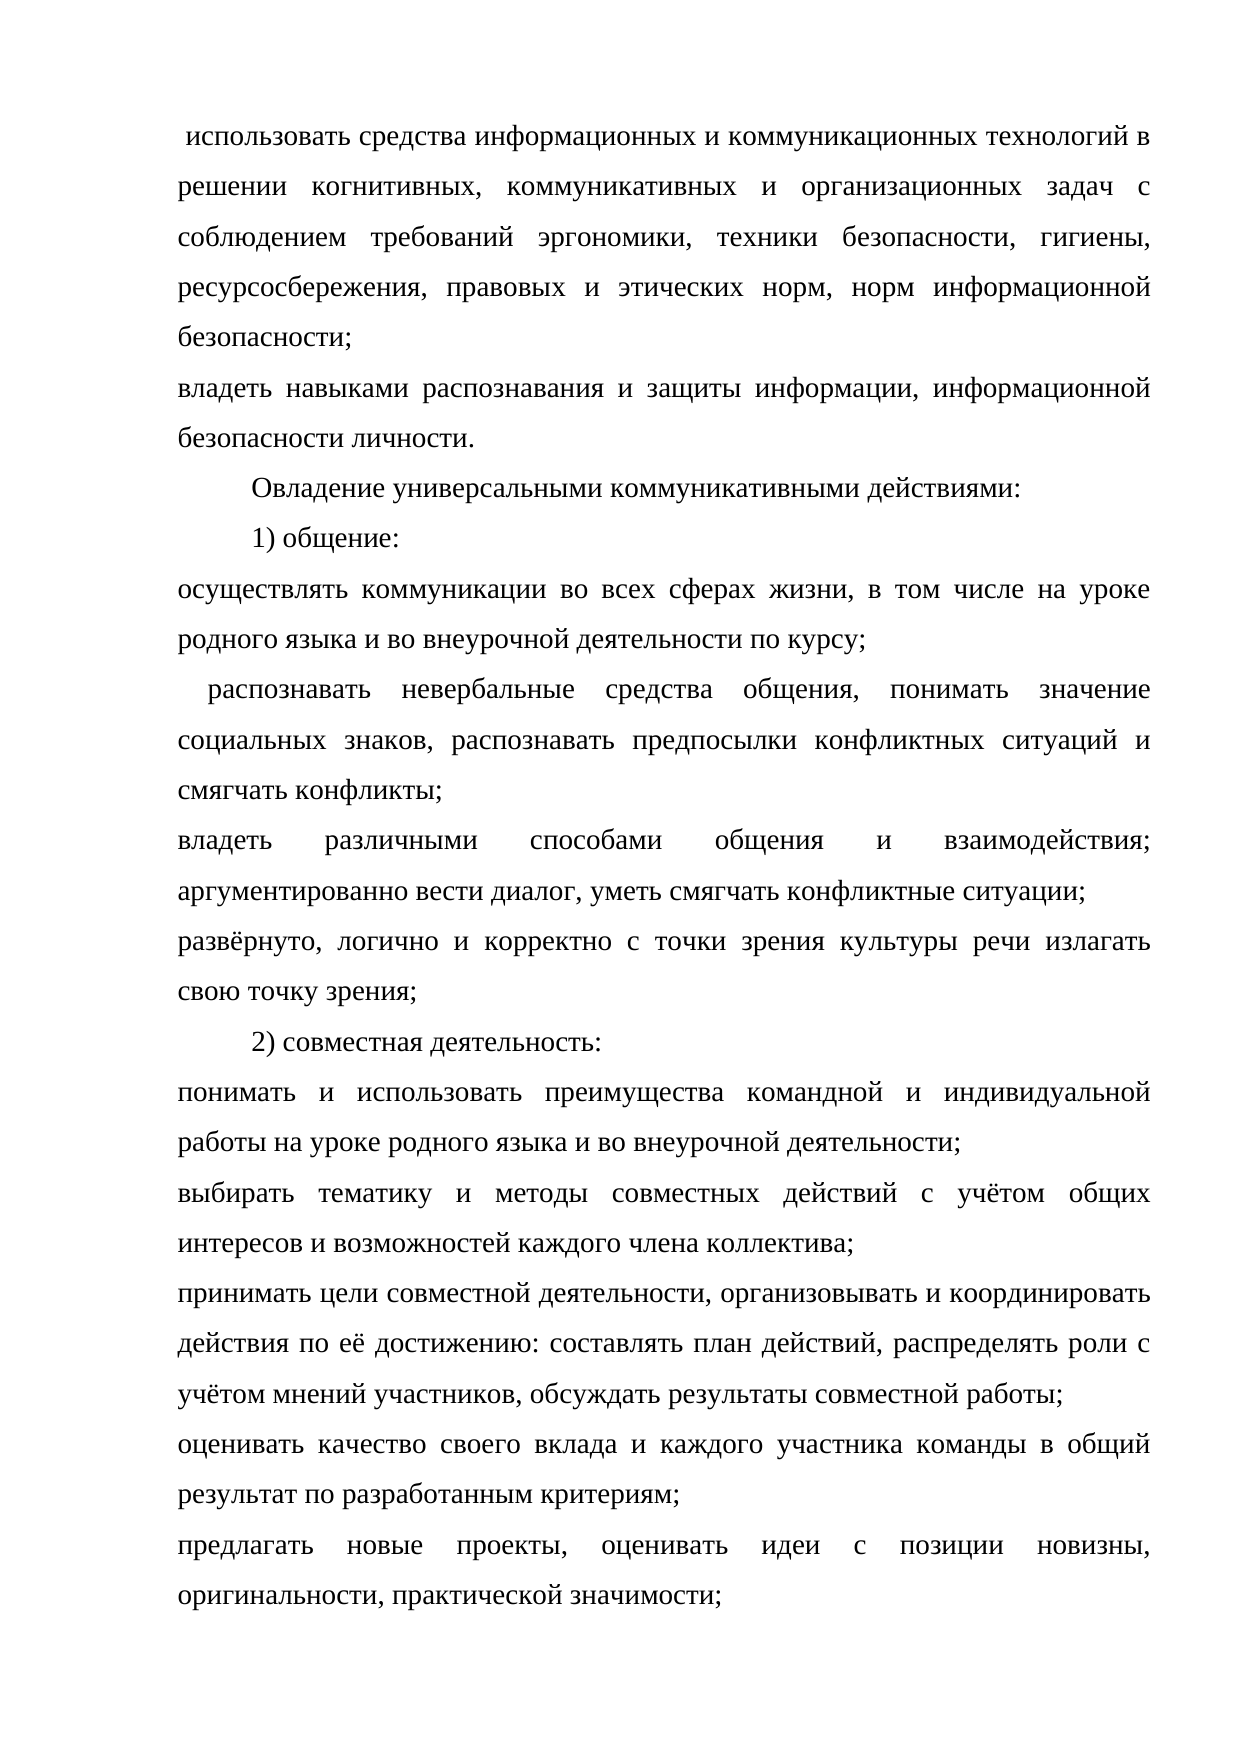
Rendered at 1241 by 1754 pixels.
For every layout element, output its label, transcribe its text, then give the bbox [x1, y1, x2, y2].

text 2) совместная деятельность: [177, 1024, 1152, 1057]
text владеть навыками распознавания и защиты информации, информационной безопасности личности. [177, 370, 1152, 453]
text развёрнуто, логично и корректно с точки зрения культуры речи излагать свою точку зрения; [177, 923, 1152, 1007]
text использовать средства информационных и коммуникационных технологий в решении когнитивных, коммуникативных и организационных задач с соблюдением требований эргономики, техники безопасности, гигиены, ресурсосбережения, правовых и этических норм, норм информационной безопасности; [177, 118, 1152, 353]
text понимать и использовать преимущества командной и индивидуальной работы на уроке родного языка и во внеурочной деятельности; [177, 1074, 1152, 1158]
text предлагать новые проекты, оценивать идеи с позиции новизны, оригинальности, практической значимости; [177, 1527, 1152, 1611]
text принимать цели совместной деятельности, организовывать и координировать действия по её достижению: составлять план действий, распределять роли с учётом мнений участников, обсуждать результаты совместной работы; [177, 1275, 1152, 1409]
text выбирать тематику и методы совместных действий с учётом общих интересов и возможностей каждого члена коллектива; [177, 1175, 1152, 1258]
text владеть различными способами общения и взаимодействия; аргументированно вести диалог, уметь смягчать конфликтные ситуации; [177, 822, 1152, 906]
text Овладение универсальными коммуникативными действиями: [177, 470, 1152, 504]
text распознавать невербальные средства общения, понимать значение социальных знаков, распознавать предпосылки конфликтных ситуаций и смягчать конфликты; [177, 672, 1152, 806]
text осуществлять коммуникации во всех сферах жизни, в том числе на уроке родного языка и во внеурочной деятельности по курсу; [177, 571, 1152, 655]
text 1) общение: [177, 521, 1152, 554]
text оценивать качество своего вклада и каждого участника команды в общий результат по разработанным критериям; [177, 1426, 1152, 1510]
